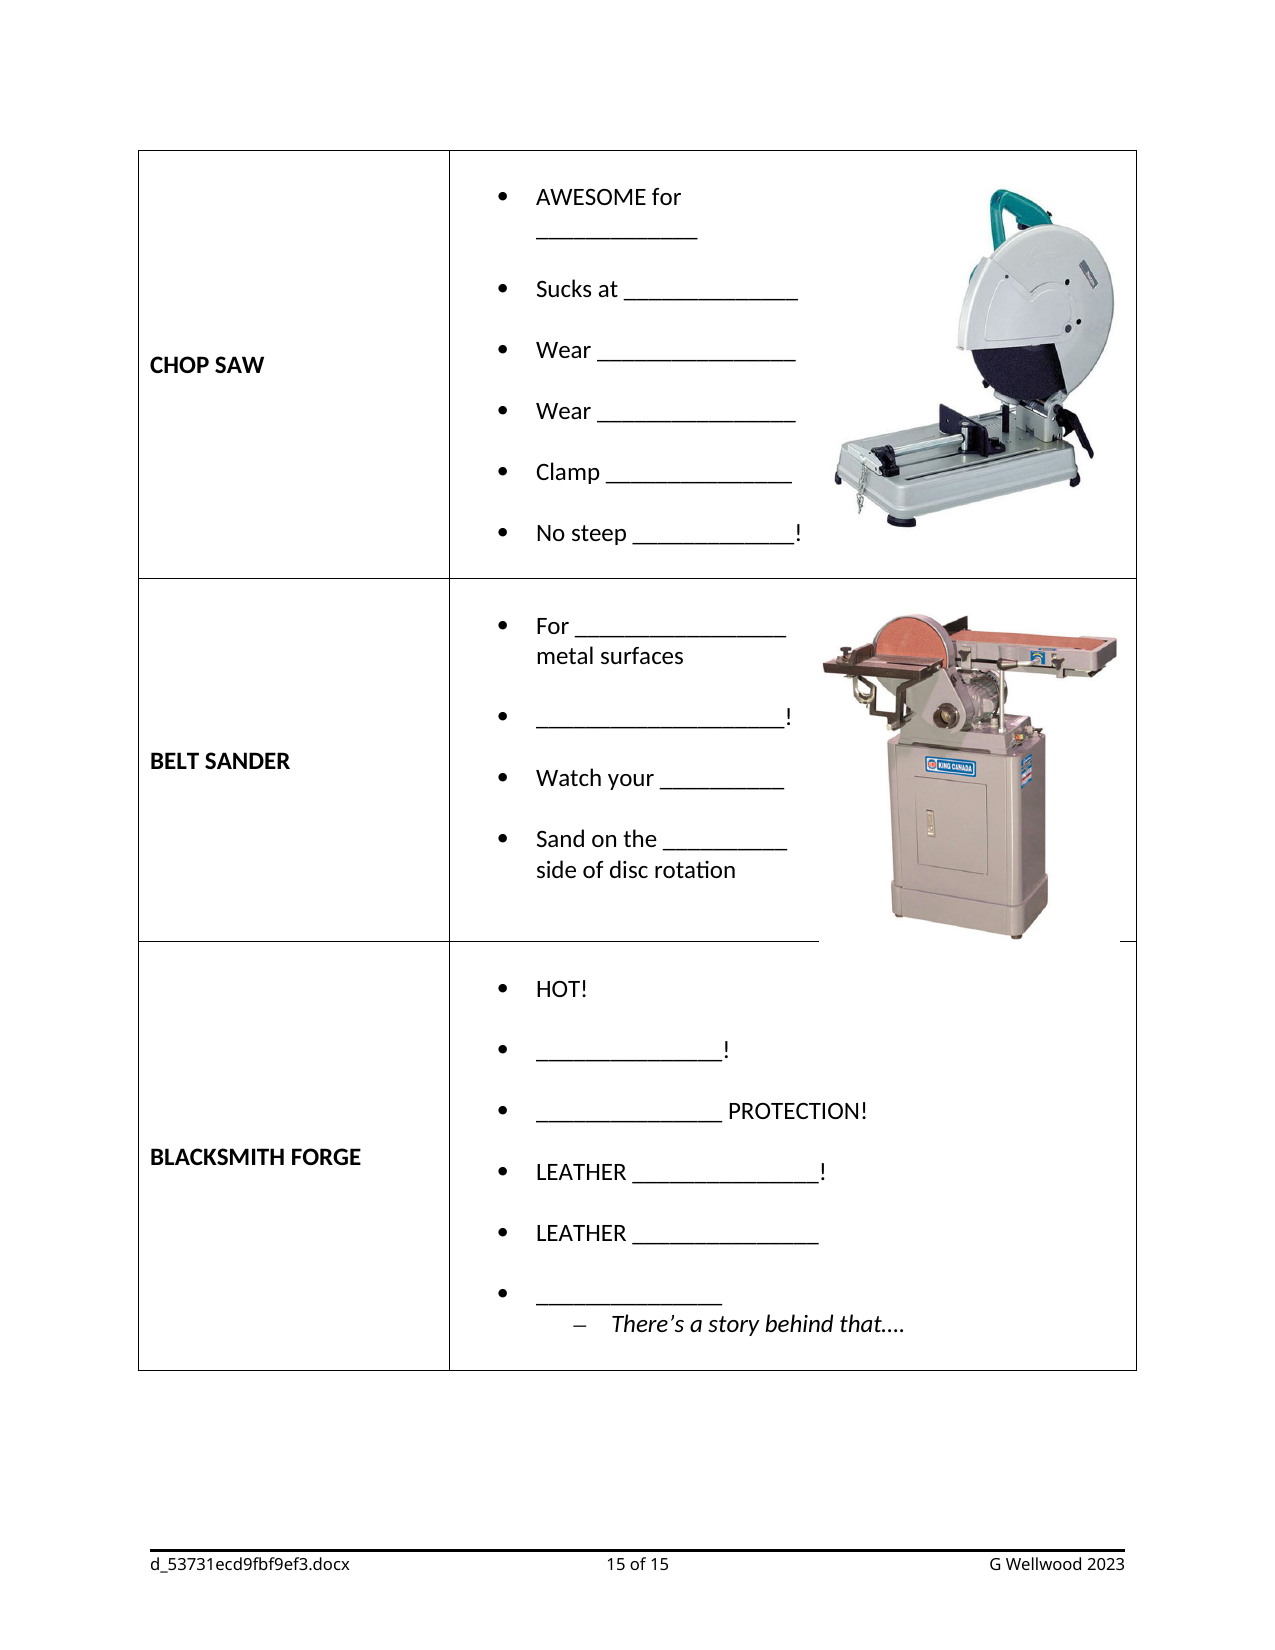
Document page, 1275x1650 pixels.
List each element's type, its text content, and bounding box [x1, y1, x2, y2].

table_cell AWESOME for _____________ Sucks at ______________ Wear ________________ Wear ________________ Clamp _______________ No steep _____________! [450, 151, 1136, 578]
table_cell BELT SANDER [139, 579, 449, 941]
table_cell For _________________ metal surfaces ____________________! Watch your __________ Sand on the __________ side of disc rotation [450, 579, 1136, 941]
table_cell HOT! _______________! _______________ PROTECTION! LEATHER _______________! LEATHER _______________ _______________ There’s a story behind that…. [450, 942, 1136, 1369]
picture [819, 609, 1120, 942]
picture [824, 179, 1125, 538]
table_cell CHOP SAW [139, 151, 449, 578]
table_cell BLACKSMITH FORGE [139, 942, 449, 1369]
